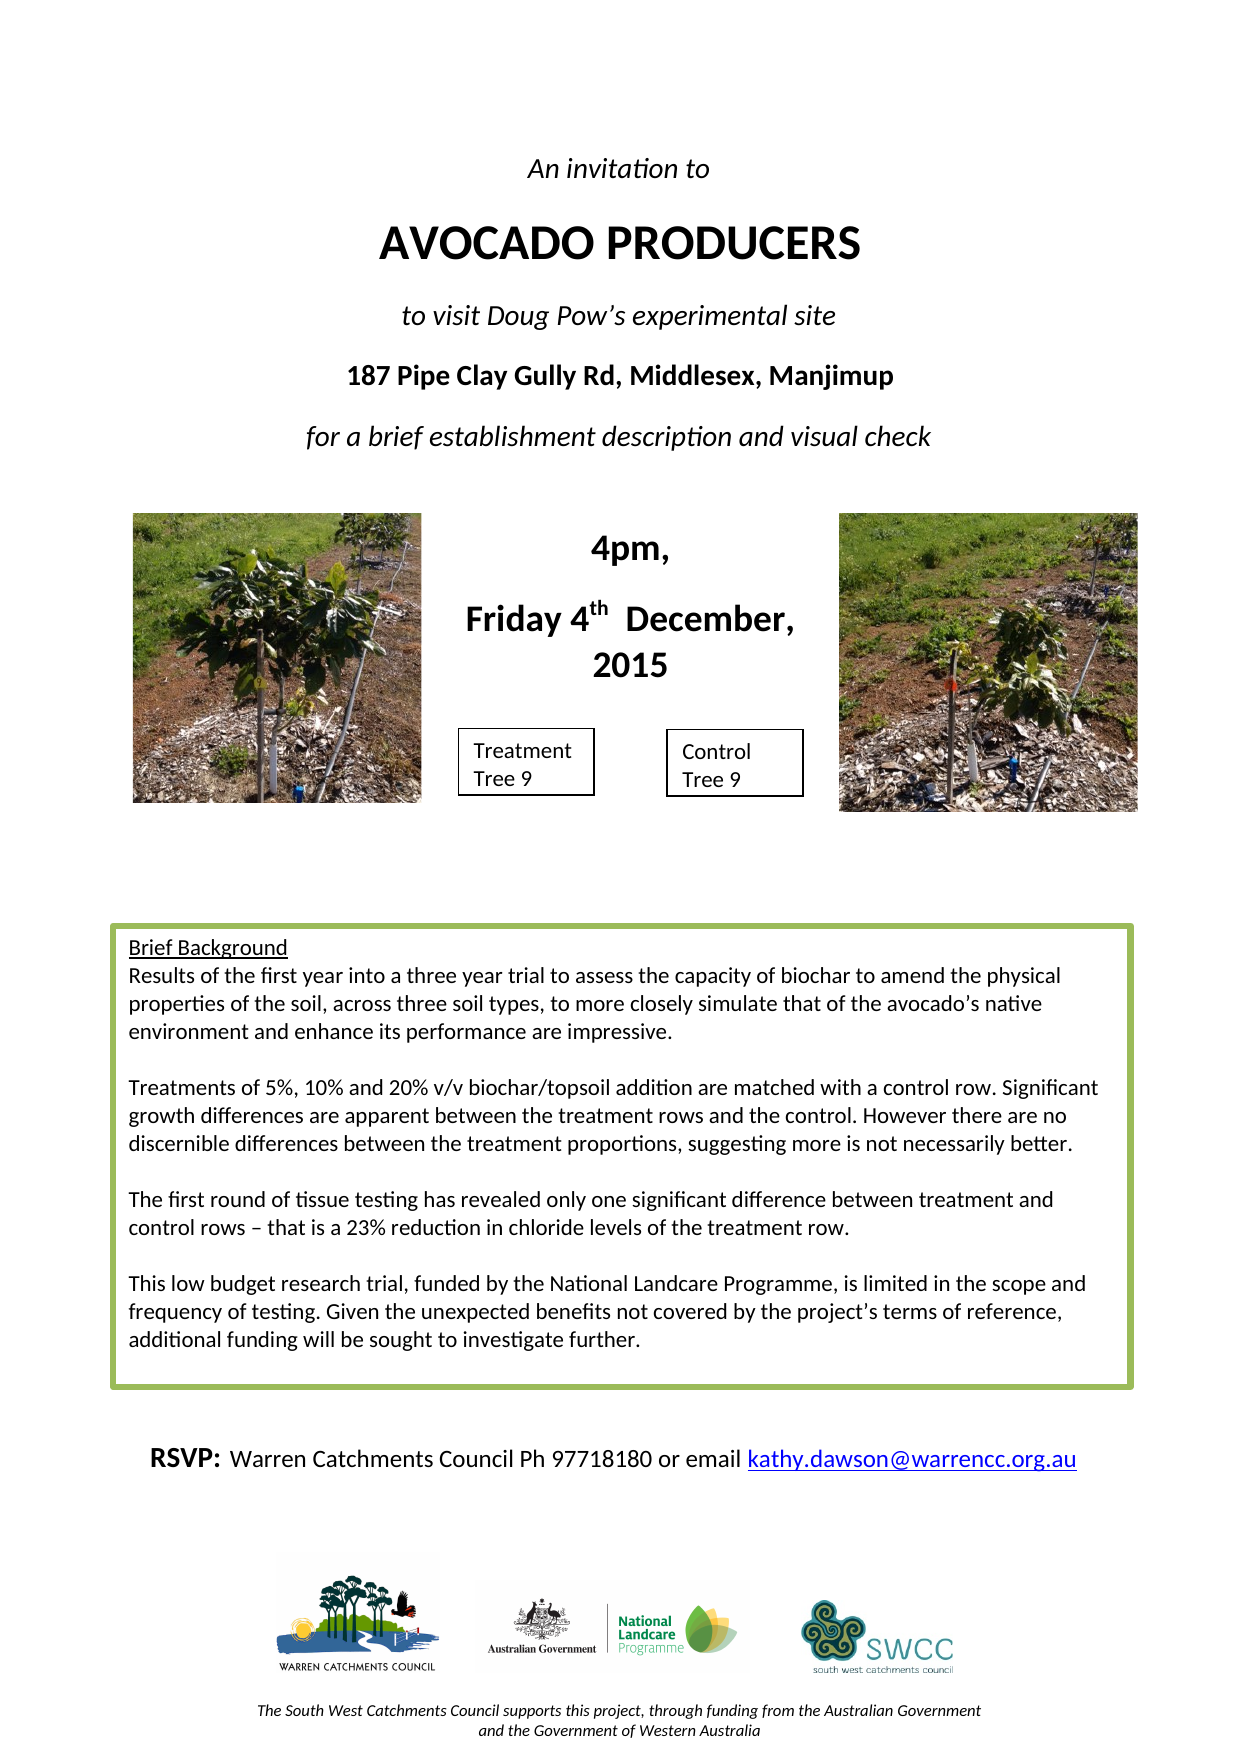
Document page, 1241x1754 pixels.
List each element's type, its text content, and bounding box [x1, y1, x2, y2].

picture [132, 513, 422, 803]
text to visit Doug Pow’s experimental site [150, 297, 1090, 332]
text 187 Pipe Clay Gully Rd, Middlesex, Manjimup [150, 357, 1090, 393]
picture [801, 1600, 953, 1673]
picture [276, 1552, 440, 1673]
text 4pm, [422, 524, 839, 570]
text RSVP: Warren Catchments Council Ph 97718180 or email kathy.dawson@warrencc.org.au [150, 1439, 1090, 1475]
picture [839, 513, 1138, 812]
text Friday 4th December, 2015 [422, 595, 839, 686]
text An invitation to [150, 150, 1090, 186]
text AVOCADO PRODUCERS [150, 211, 1090, 272]
text for a brief establishment description and visual check [150, 418, 1090, 453]
picture [475, 1580, 750, 1673]
